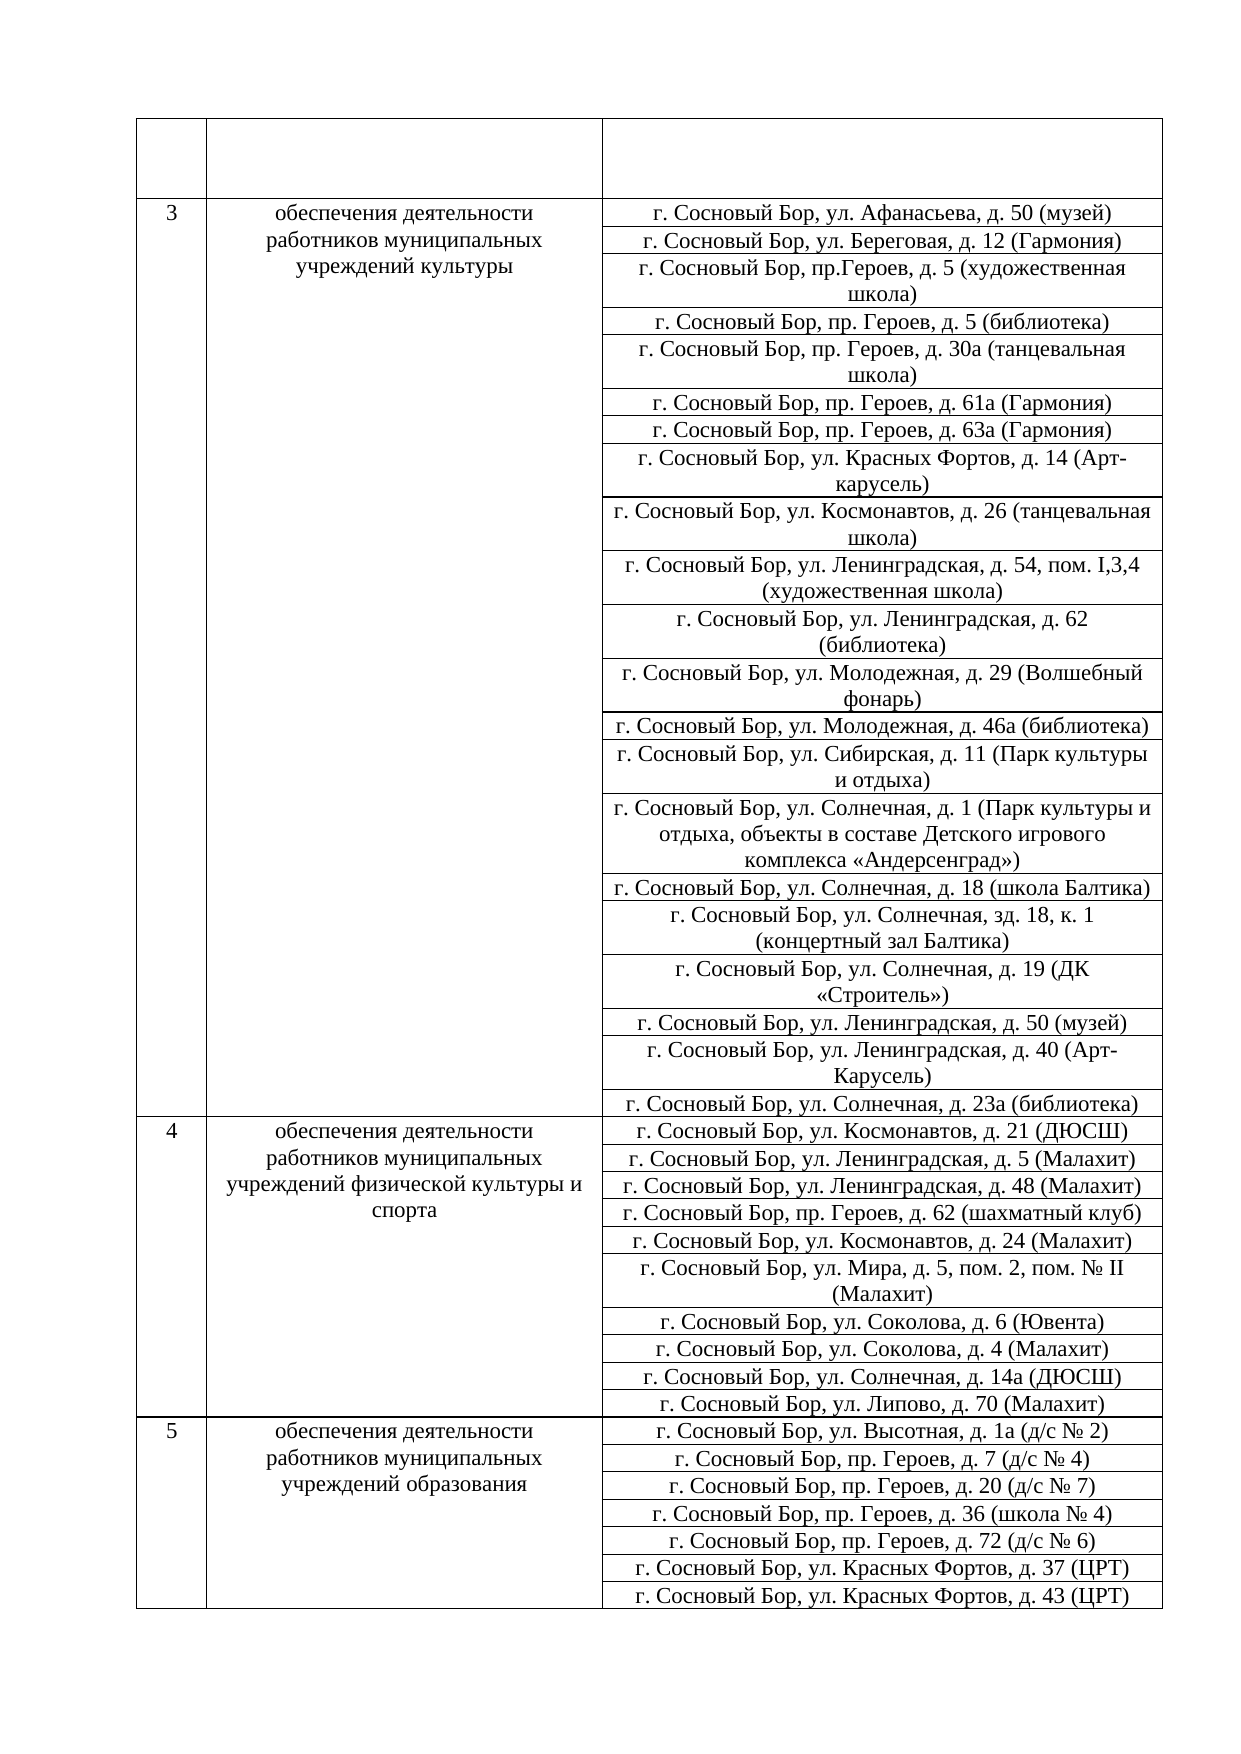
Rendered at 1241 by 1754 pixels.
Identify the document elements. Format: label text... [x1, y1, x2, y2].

table_cell 5 [137, 1418, 206, 1608]
table_cell г. Сосновый Бор, ул. Ленинградская, д. 5 (Малахит) [603, 1145, 1162, 1171]
table_cell г. Сосновый Бор, ул. Солнечная, зд. 18, к. 1 (концертный зал Балтика) [603, 901, 1162, 954]
table_cell г. Сосновый Бор, пр. Героев, д. 72 (д/с № 6) [603, 1527, 1162, 1553]
table_cell г. Сосновый Бор, пр. Героев, д. 63а (Гармония) [603, 416, 1162, 443]
table_cell обеспечения деятельности работников муниципальных учреждений образования [207, 1418, 602, 1608]
table_cell г. Сосновый Бор, пр.Героев, д. 5 (художественная школа) [603, 254, 1162, 307]
table_cell г. Сосновый Бор, пр. Героев, д. 62 (шахматный клуб) [603, 1199, 1162, 1226]
table_cell г. Сосновый Бор, ул. Ленинградская, д. 48 (Малахит) [603, 1172, 1162, 1198]
table_cell г. Сосновый Бор, ул. Космонавтов, д. 26 (танцевальная школа) [603, 498, 1162, 550]
table_cell г. Сосновый Бор, ул. Ленинградская, д. 62 (библиотека) [603, 605, 1162, 658]
table_cell обеспечения деятельности работников муниципальных учреждений культуры [207, 199, 602, 1116]
table_cell 3 [137, 199, 206, 1116]
table_cell г. Сосновый Бор, ул. Высотная, д. 1а (д/с № 2) [603, 1418, 1162, 1444]
table_cell г. Сосновый Бор, ул. Липово, д. 70 (Малахит) [603, 1390, 1162, 1416]
table_cell обеспечения деятельности работников муниципальных учреждений физической культуры и спорта [207, 1117, 602, 1416]
table_cell г. Сосновый Бор, ул. Солнечная, д. 1 (Парк культуры и отдыха, объекты в составе Детского игрового комплекса «Андерсенград») [603, 794, 1162, 873]
table_cell г. Сосновый Бор, ул. Соколова, д. 4 (Малахит) [603, 1335, 1162, 1362]
table_cell г. Сосновый Бор, ул. Космонавтов, д. 24 (Малахит) [603, 1227, 1162, 1253]
table_cell г. Сосновый Бор, ул. Соколова, д. 6 (Ювента) [603, 1308, 1162, 1334]
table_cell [603, 119, 1162, 198]
table_cell г. Сосновый Бор, ул. Сибирская, д. 11 (Парк культуры и отдыха) [603, 740, 1162, 793]
table_cell г. Сосновый Бор, ул. Солнечная, д. 23а (библиотека) [603, 1090, 1162, 1116]
table_cell г. Сосновый Бор, ул. Молодежная, д. 29 (Волшебный фонарь) [603, 659, 1162, 711]
table_cell г. Сосновый Бор, пр. Героев, д. 20 (д/с № 7) [603, 1472, 1162, 1499]
table_cell г. Сосновый Бор, пр. Героев, д. 5 (библиотека) [603, 308, 1162, 334]
table_cell г. Сосновый Бор, пр. Героев, д. 7 (д/с № 4) [603, 1445, 1162, 1471]
table_cell г. Сосновый Бор, ул. Красных Фортов, д. 14 (Арт-карусель) [603, 444, 1162, 496]
table_cell г. Сосновый Бор, ул. Ленинградская, д. 40 (Арт-Карусель) [603, 1036, 1162, 1089]
table_cell г. Сосновый Бор, ул. Солнечная, д. 18 (школа Балтика) [603, 874, 1162, 900]
table_cell 4 [137, 1117, 206, 1416]
table_cell г. Сосновый Бор, ул. Береговая, д. 12 (Гармония) [603, 227, 1162, 253]
table_cell г. Сосновый Бор, ул. Красных Фортов, д. 37 (ЦРТ) [603, 1555, 1162, 1581]
table_cell г. Сосновый Бор, ул. Красных Фортов, д. 43 (ЦРТ) [603, 1582, 1162, 1608]
table_cell г. Сосновый Бор, ул. Мира, д. 5, пом. 2, пом. № II (Малахит) [603, 1254, 1162, 1307]
table_cell г. Сосновый Бор, пр. Героев, д. 30а (танцевальная школа) [603, 335, 1162, 388]
table_cell г. Сосновый Бор, ул. Солнечная, д. 19 (ДК «Строитель») [603, 955, 1162, 1008]
table_cell г. Сосновый Бор, ул. Ленинградская, д. 54, пом. I,3,4 (художественная школа) [603, 551, 1162, 604]
table_cell г. Сосновый Бор, ул. Молодежная, д. 46а (библиотека) [603, 713, 1162, 739]
table_cell г. Сосновый Бор, ул. Солнечная, д. 14а (ДЮСШ) [603, 1363, 1162, 1389]
table_cell г. Сосновый Бор, ул. Космонавтов, д. 21 (ДЮСШ) [603, 1117, 1162, 1143]
table_cell г. Сосновый Бор, ул. Афанасьева, д. 50 (музей) [603, 199, 1162, 226]
table_cell г. Сосновый Бор, пр. Героев, д. 61а (Гармония) [603, 389, 1162, 415]
table_cell г. Сосновый Бор, ул. Ленинградская, д. 50 (музей) [603, 1009, 1162, 1035]
table_cell г. Сосновый Бор, пр. Героев, д. 36 (школа № 4) [603, 1500, 1162, 1526]
